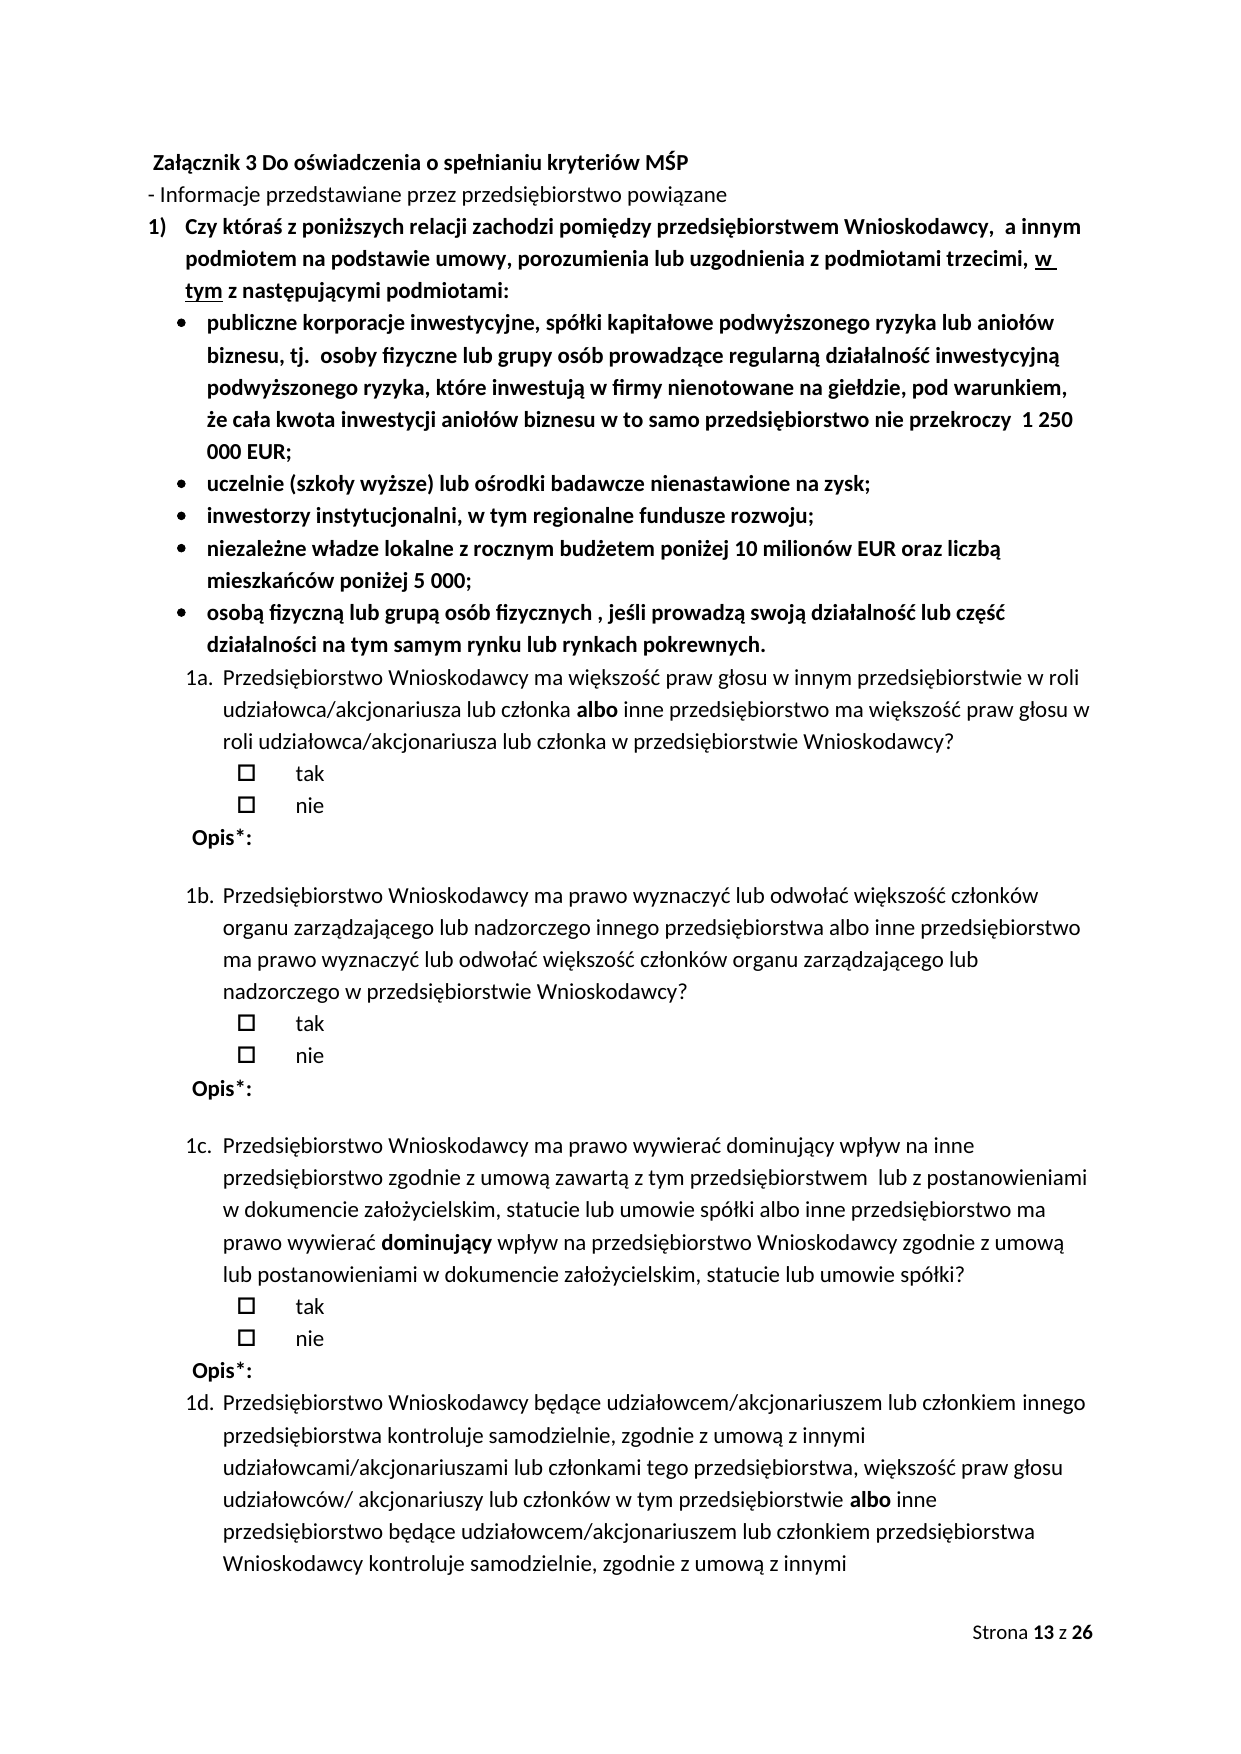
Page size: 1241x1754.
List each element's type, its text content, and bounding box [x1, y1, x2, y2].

list Przedsiębiorstwo Wnioskodawcy ma większość praw głosu w innym przedsiębiorstwie w roli udziałowca/akcjonariusza lub członka albo inne przedsiębiorstwo ma większość praw głosu w roli udziałowca/akcjonariusza lub członka w przedsiębiorstwie Wnioskodawcy? [185, 663, 1093, 755]
list inwestorzy instytucjonalni, w tym regionalne fundusze rozwoju; [177, 502, 1093, 530]
text Opis*: [192, 823, 1093, 852]
list Czy któraś z poniższych relacji zachodzi pomiędzy przedsiębiorstwem Wnioskodawcy, a innym podmiotem na podstawie umowy, porozumienia lub uzgodnienia z podmiotami trzecimi, w tym z następującymi podmiotami: [148, 212, 1093, 304]
list uczelnie (szkoły wyższe) lub ośrodki badawcze nienastawione na zysk; [177, 469, 1093, 497]
list publiczne korporacje inwestycyjne, spółki kapitałowe podwyższonego ryzyka lub aniołów biznesu, tj. osoby fizyczne lub grupy osób prowadzące regularną działalność inwestycyjną podwyższonego ryzyka, które inwestują w firmy nienotowane na giełdzie, pod warunkiem, że cała kwota inwestycji aniołów biznesu w to samo przedsiębiorstwo nie przekroczy 1 250 000 EUR; [177, 308, 1093, 465]
list osobą fizyczną lub grupą osób fizycznych , jeśli prowadzą swoją działalność lub część działalności na tym samym rynku lub rynkach pokrewnych. [177, 598, 1093, 658]
subtitle Załącznik 3 Do oświadczenia o spełnianiu kryteriów MŚP [148, 148, 1093, 176]
list Przedsiębiorstwo Wnioskodawcy ma prawo wywierać dominujący wpływ na inne przedsiębiorstwo zgodnie z umową zawartą z tym przedsiębiorstwem lub z postanowieniami w dokumencie założycielskim, statucie lub umowie spółki albo inne przedsiębiorstwo ma prawo wywierać dominujący wpływ na przedsiębiorstwo Wnioskodawcy zgodnie z umową lub postanowieniami w dokumencie założycielskim, statucie lub umowie spółki? [185, 1131, 1093, 1288]
text - Informacje przedstawiane przez przedsiębiorstwo powiązane [148, 180, 1093, 208]
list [185, 1388, 1093, 1577]
list niezależne władze lokalne z rocznym budżetem poniżej 10 milionów EUR oraz liczbą mieszkańców poniżej 5 000; [177, 534, 1093, 594]
list tak [236, 1292, 1093, 1320]
list nie [236, 1324, 1093, 1352]
text Opis*: [192, 1074, 1093, 1102]
list nie [236, 791, 1093, 819]
list Przedsiębiorstwo Wnioskodawcy ma prawo wyznaczyć lub odwołać większość członków organu zarządzającego lub nadzorczego innego przedsiębiorstwa albo inne przedsiębiorstwo ma prawo wyznaczyć lub odwołać większość członków organu zarządzającego lub nadzorczego w przedsiębiorstwie Wnioskodawcy? [185, 881, 1093, 1005]
list tak [236, 1009, 1093, 1037]
list nie [236, 1042, 1093, 1070]
list tak [236, 759, 1093, 787]
text Opis*: [192, 1356, 1093, 1384]
